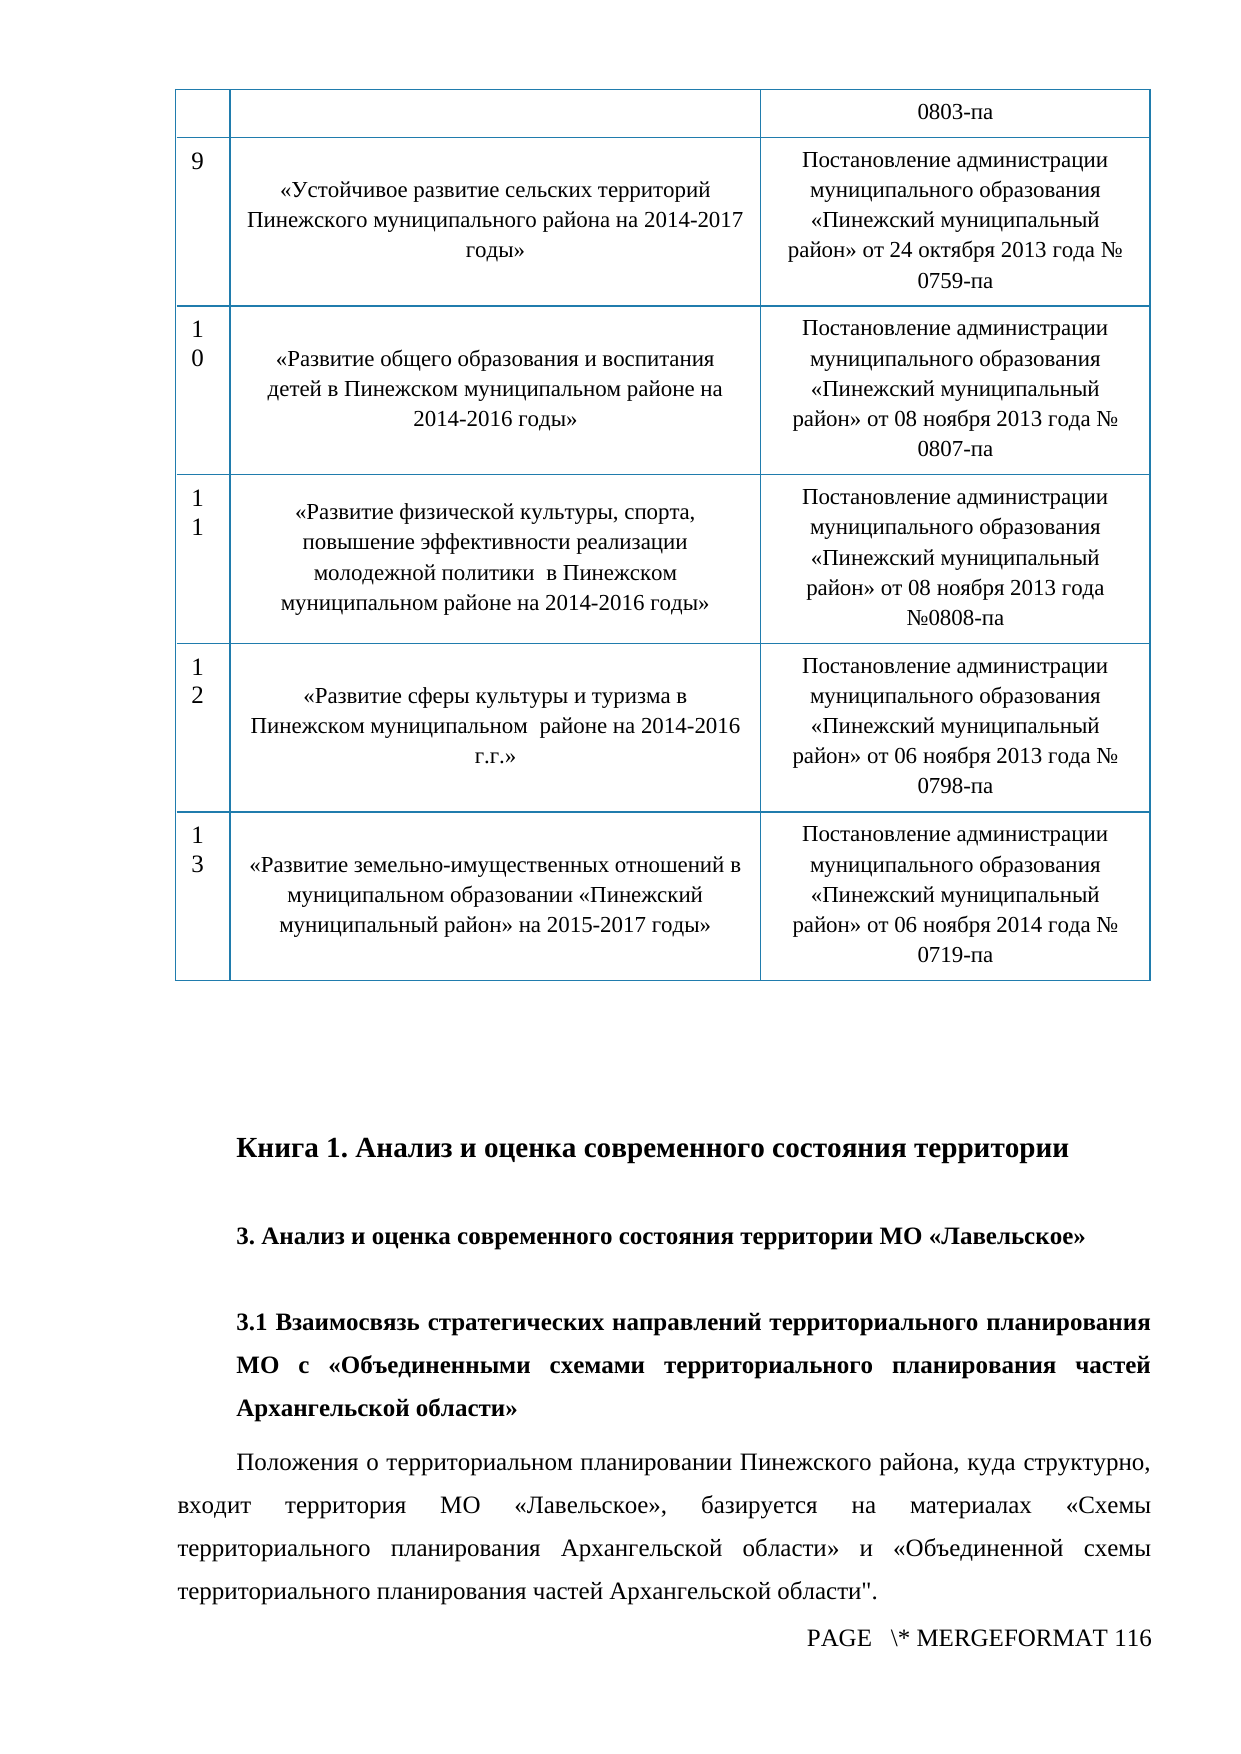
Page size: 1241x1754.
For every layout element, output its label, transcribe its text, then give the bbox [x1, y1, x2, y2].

table_cell «Развитие физической культуры, спорта, повышение эффективности реализации молодежной политики в Пинежском муниципальном районе на 2014-2016 годы» [231, 475, 760, 642]
table_cell «Развитие общего образования и воспитания детей в Пинежском муниципальном районе на 2014-2016 годы» [231, 307, 760, 474]
text Книга 1. Анализ и оценка современного состояния территории [236, 1130, 1152, 1163]
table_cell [231, 90, 760, 136]
table_cell 9 [176, 138, 229, 305]
text Положения о территориальном планировании Пинежского района, куда структурно, входит территория МО «Лавельское», базируется на материалах «Схемы территориального планирования Архангельской области» и «Объединенной схемы территориального планирования частей Архангельской области". [177, 1447, 1152, 1605]
table_cell 11 [176, 475, 229, 642]
table_cell Постановление администрации муниципального образования «Пинежский муниципальный район» от 06 ноября 2014 года № 0719-па [761, 813, 1149, 980]
table_cell Постановление администрации муниципального образования «Пинежский муниципальный район» от 24 октября 2013 года № 0759-па [761, 138, 1149, 305]
table_cell Постановление администрации муниципального образования «Пинежский муниципальный район» от 06 ноября 2013 года № 0798-па [761, 644, 1149, 811]
table_cell 8 [176, 90, 229, 136]
table_cell «Развитие земельно-имущественных отношений в муниципальном образовании «Пинежский муниципальный район» на 2015-2017 годы» [231, 813, 760, 980]
table_cell Постановление администрации муниципального образования «Пинежский муниципальный район» от 08 ноября 2013 года №0808-па [761, 475, 1149, 642]
text 3.1 Взаимосвязь стратегических направлений территориального планирования МО с «Объединенными схемами территориального планирования частей Архангельской области» [236, 1307, 1152, 1422]
table_cell Постановление администрации муниципального образования «Пинежский муниципальный район» от 08 ноября 2013 года № 0807-па [761, 307, 1149, 474]
table_cell 10 [176, 306, 229, 474]
table_cell 12 [176, 644, 229, 811]
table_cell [761, 90, 1149, 136]
text 3. Анализ и оценка современного состояния территории МО «Лавельское» [236, 1221, 1152, 1250]
table_cell 13 [176, 812, 229, 980]
table_cell «Развитие сферы культуры и туризма в Пинежском муниципальном районе на 2014-2016 г.г.» [231, 644, 760, 811]
table_cell «Устойчивое развитие сельских территорий Пинежского муниципального района на 2014-2017 годы» [231, 138, 760, 305]
